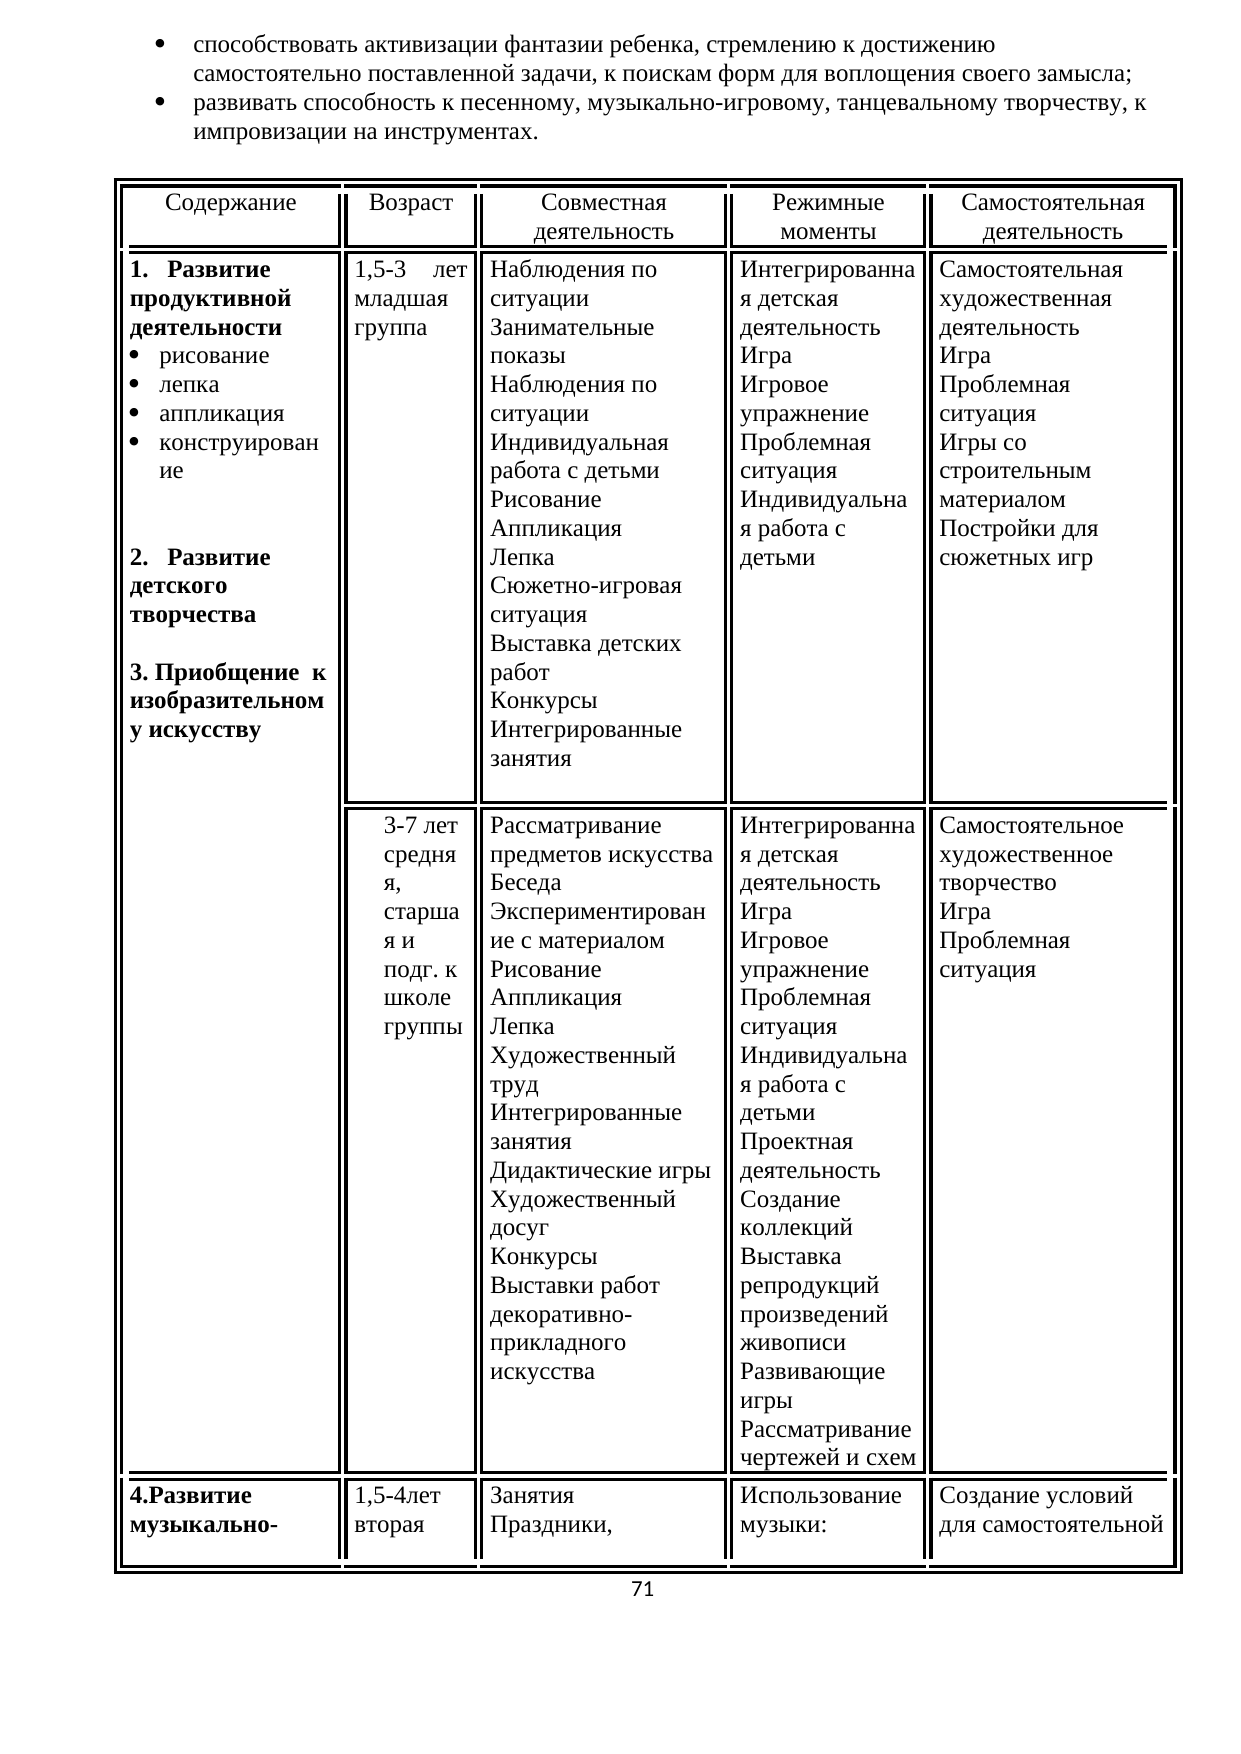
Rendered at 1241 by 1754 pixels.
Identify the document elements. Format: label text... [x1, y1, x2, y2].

table_cell Интегрированная детская деятельность Игра Игровое упражнение Проблемная ситуация Индивидуальная работа с детьми [729, 245, 928, 801]
table_header Содержание [118, 181, 343, 245]
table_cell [729, 1471, 928, 1565]
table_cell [343, 1471, 479, 1565]
table_cell Наблюдения по ситуации Занимательные показы Наблюдения по ситуации Индивидуальная работа с детьми Рисование Аппликация Лепка Сюжетно-игровая ситуация Выставка детских работ Конкурсы Интегрированные занятия [479, 245, 729, 801]
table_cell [118, 1471, 343, 1565]
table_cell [479, 1471, 729, 1565]
table_cell Интегрированная детская деятельность Игра Игровое упражнение Проблемная ситуация Индивидуальная работа с детьми Проектная деятельность Создание коллекций Выставка репродукций произведений живописи Развивающие игры Рассматривание чертежей и схем [729, 801, 928, 1471]
table_cell Самостоятельная художественная деятельность Игра Проблемная ситуация Игры со строительным материалом Постройки для сюжетных игр [928, 245, 1178, 801]
table_header Режимные моменты [729, 181, 928, 245]
table_cell Самостоятельное художественное творчество Игра Проблемная ситуация [928, 801, 1178, 1471]
table_cell Рассматривание предметов искусства Беседа Экспериментирование с материалом Рисование Аппликация Лепка Художественный труд Интегрированные занятия Дидактические игры Художественный досуг Конкурсы Выставки работ декоративно-прикладного искусства [479, 801, 729, 1471]
table_cell 1,5-3 лет младшая группа [343, 245, 479, 801]
table_cell Развитие продуктивной деятельности рисование лепка аппликация конструирование Развитие детского творчества 3. Приобщение к изобразительному искусству [118, 245, 343, 1471]
table_header Самостоятельная деятельность [928, 181, 1178, 245]
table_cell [928, 1471, 1178, 1565]
list развивать способность к песенному, музыкально-игровому, танцевальному творчеству, к импровизации на инструментах. [156, 87, 1167, 144]
list способствовать активизации фантазии ребенка, стремлению к достижению самостоятельно поставленной задачи, к поискам форм для воплощения своего замысла; [156, 29, 1167, 87]
table_header Совместная деятельность [479, 181, 729, 245]
table_header Возраст [343, 181, 479, 245]
table_cell 3-7 лет средняя, старшая и подг. к школе группы [343, 801, 479, 1471]
